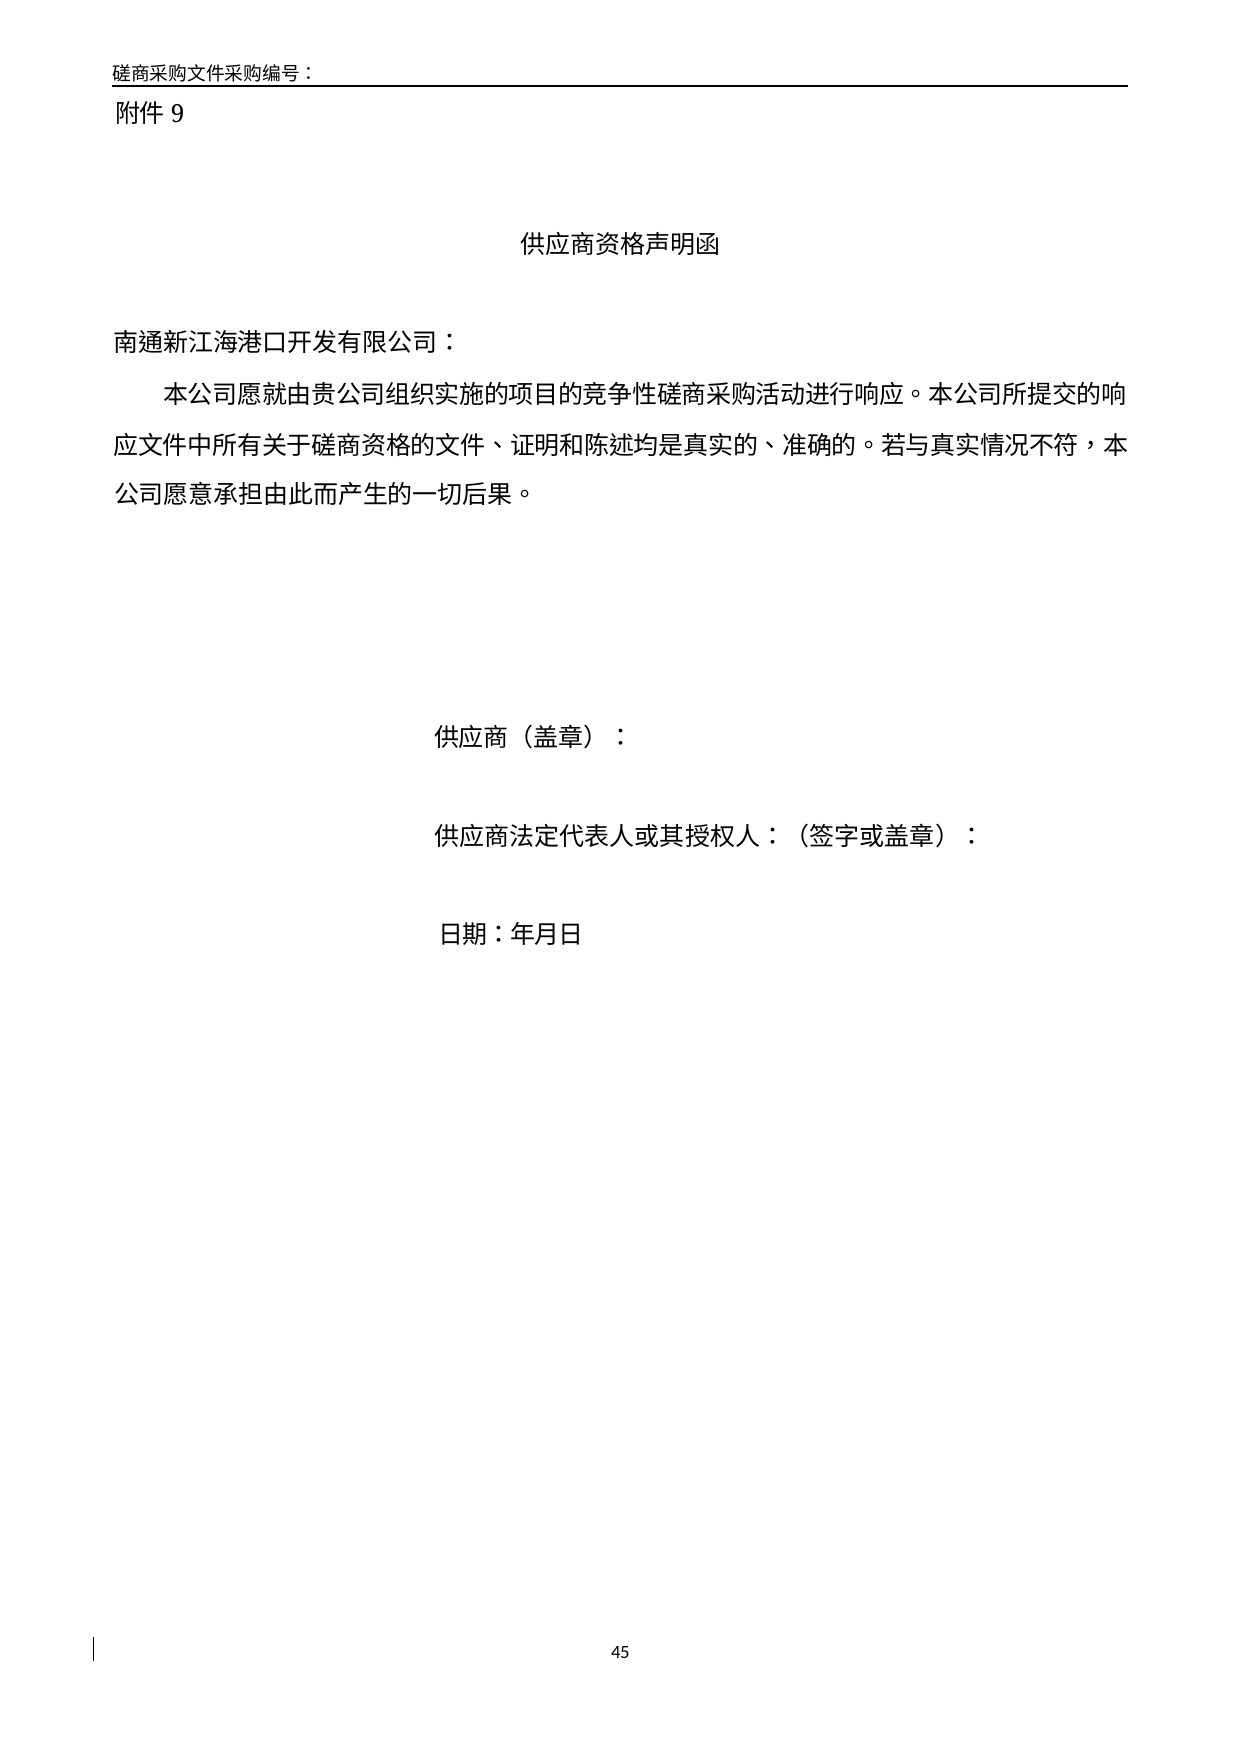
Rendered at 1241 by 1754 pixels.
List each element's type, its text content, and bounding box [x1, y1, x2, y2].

text 附件 9 [115, 98, 1128, 129]
text 供应商资格声明函 [521, 229, 1128, 259]
text 日期：年月日 [438, 919, 1128, 950]
text 本公司愿就由贵公司组织实施的项目的竞争性磋商采购活动进行响应。本公司所提交的响 应文件中所有关于磋商资格的文件、证明和陈述均是真实的、准确的。若与真实情况不符，本 [113, 376, 1128, 462]
text 公司愿意承担由此而产生的一切后果。 [114, 478, 1128, 509]
text 南通新江海港口开发有限公司： [113, 327, 1128, 358]
text 供应商（盖章）： [434, 722, 1128, 753]
text 供应商法定代表人或其授权人：（签字或盖章）： [434, 820, 1128, 851]
